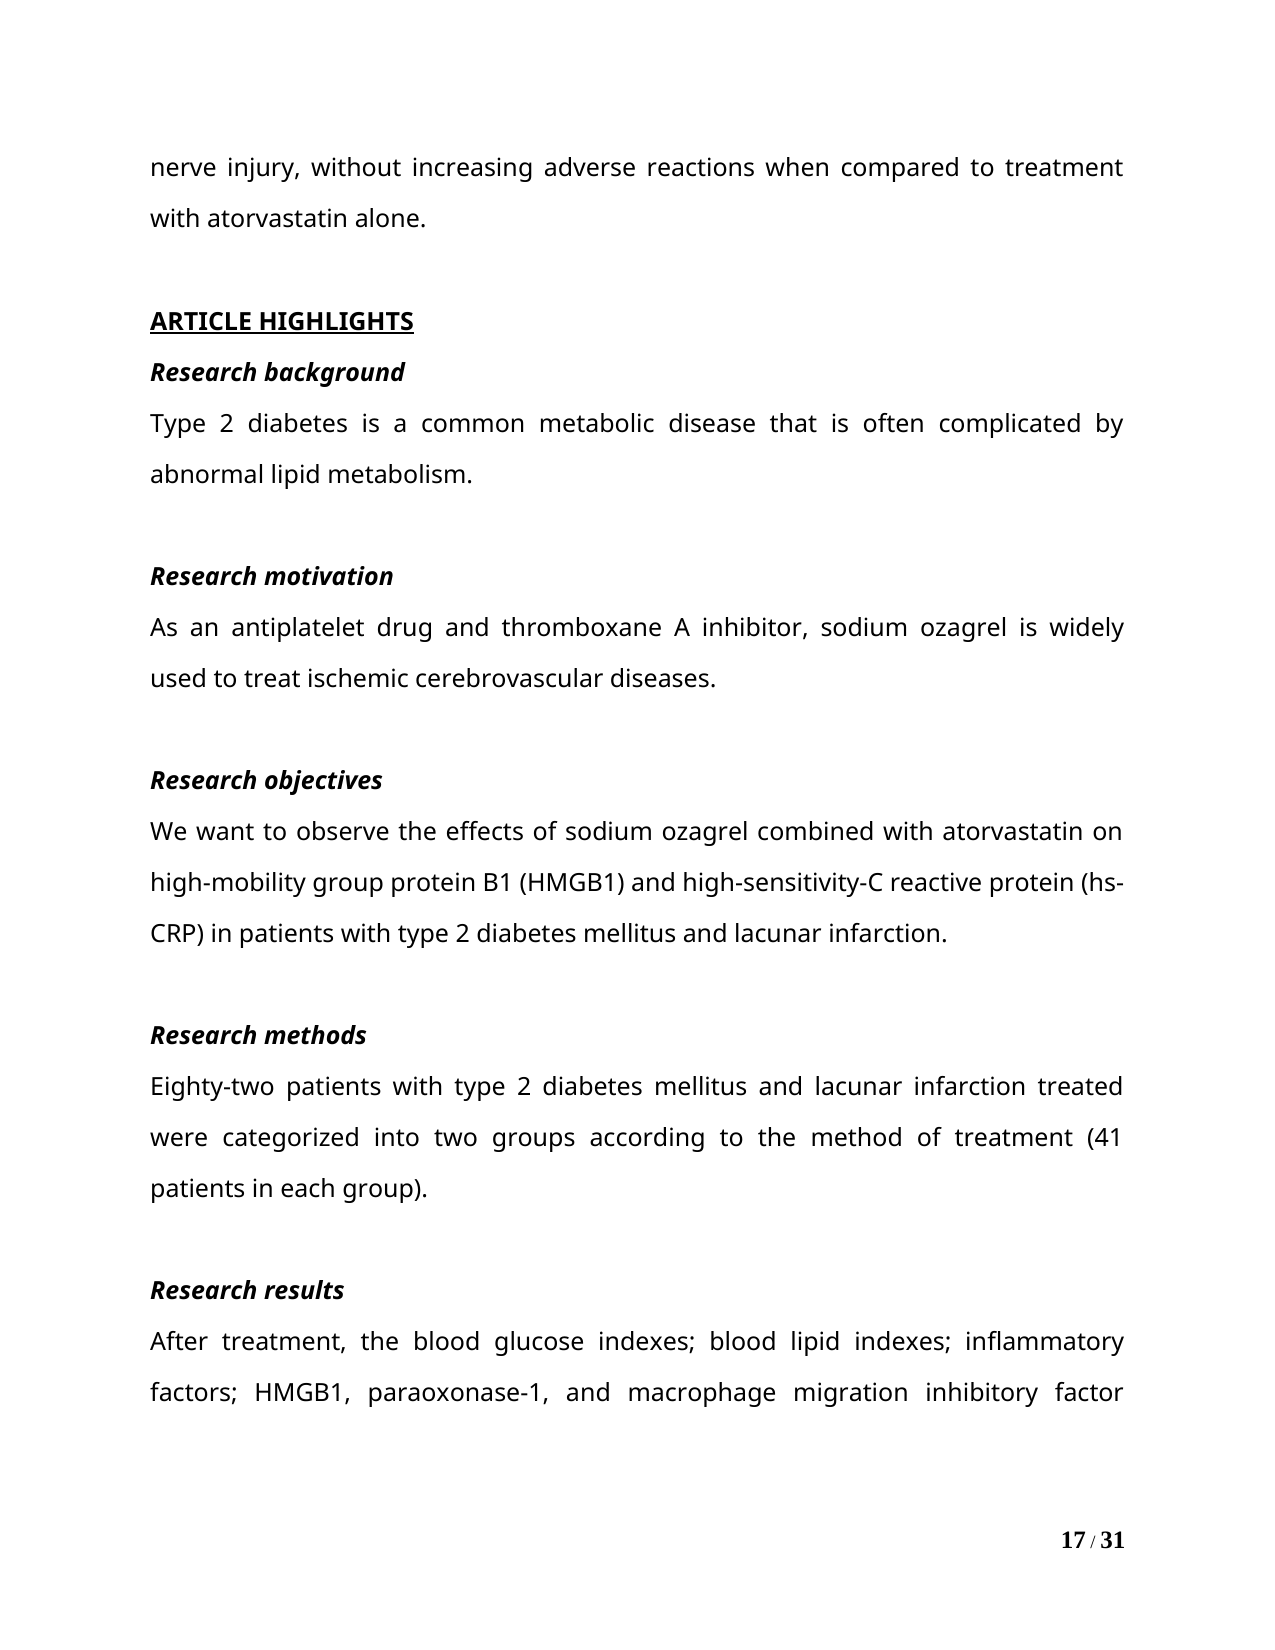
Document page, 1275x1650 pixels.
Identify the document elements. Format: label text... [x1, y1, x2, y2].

text Research results [150, 1273, 1125, 1307]
text Research motivation [150, 558, 1125, 592]
text ARTICLE HIGHLIGHTS [150, 303, 1125, 337]
text As an antiplatelet drug and thromboxane A inhibitor, sodium ozagrel is widely used to treat ischemic cerebrovascular diseases. [150, 609, 1125, 694]
text We want to observe the effects of sodium ozagrel combined with atorvastatin on high-mobility group protein B1 (HMGB1) and high-sensitivity-C reactive protein (hs-CRP) in patients with type 2 diabetes mellitus and lacunar infarction. [150, 813, 1125, 950]
text Research methods [150, 1018, 1125, 1052]
text Research background [150, 354, 1125, 388]
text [150, 1324, 1125, 1409]
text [150, 150, 1125, 235]
text Eighty-two patients with type 2 diabetes mellitus and lacunar infarction treated were categorized into two groups according to the method of treatment (41 patients in each group). [150, 1069, 1125, 1205]
text Research objectives [150, 762, 1125, 797]
text Type 2 diabetes is a common metabolic disease that is often complicated by abnormal lipid metabolism. [150, 405, 1125, 490]
